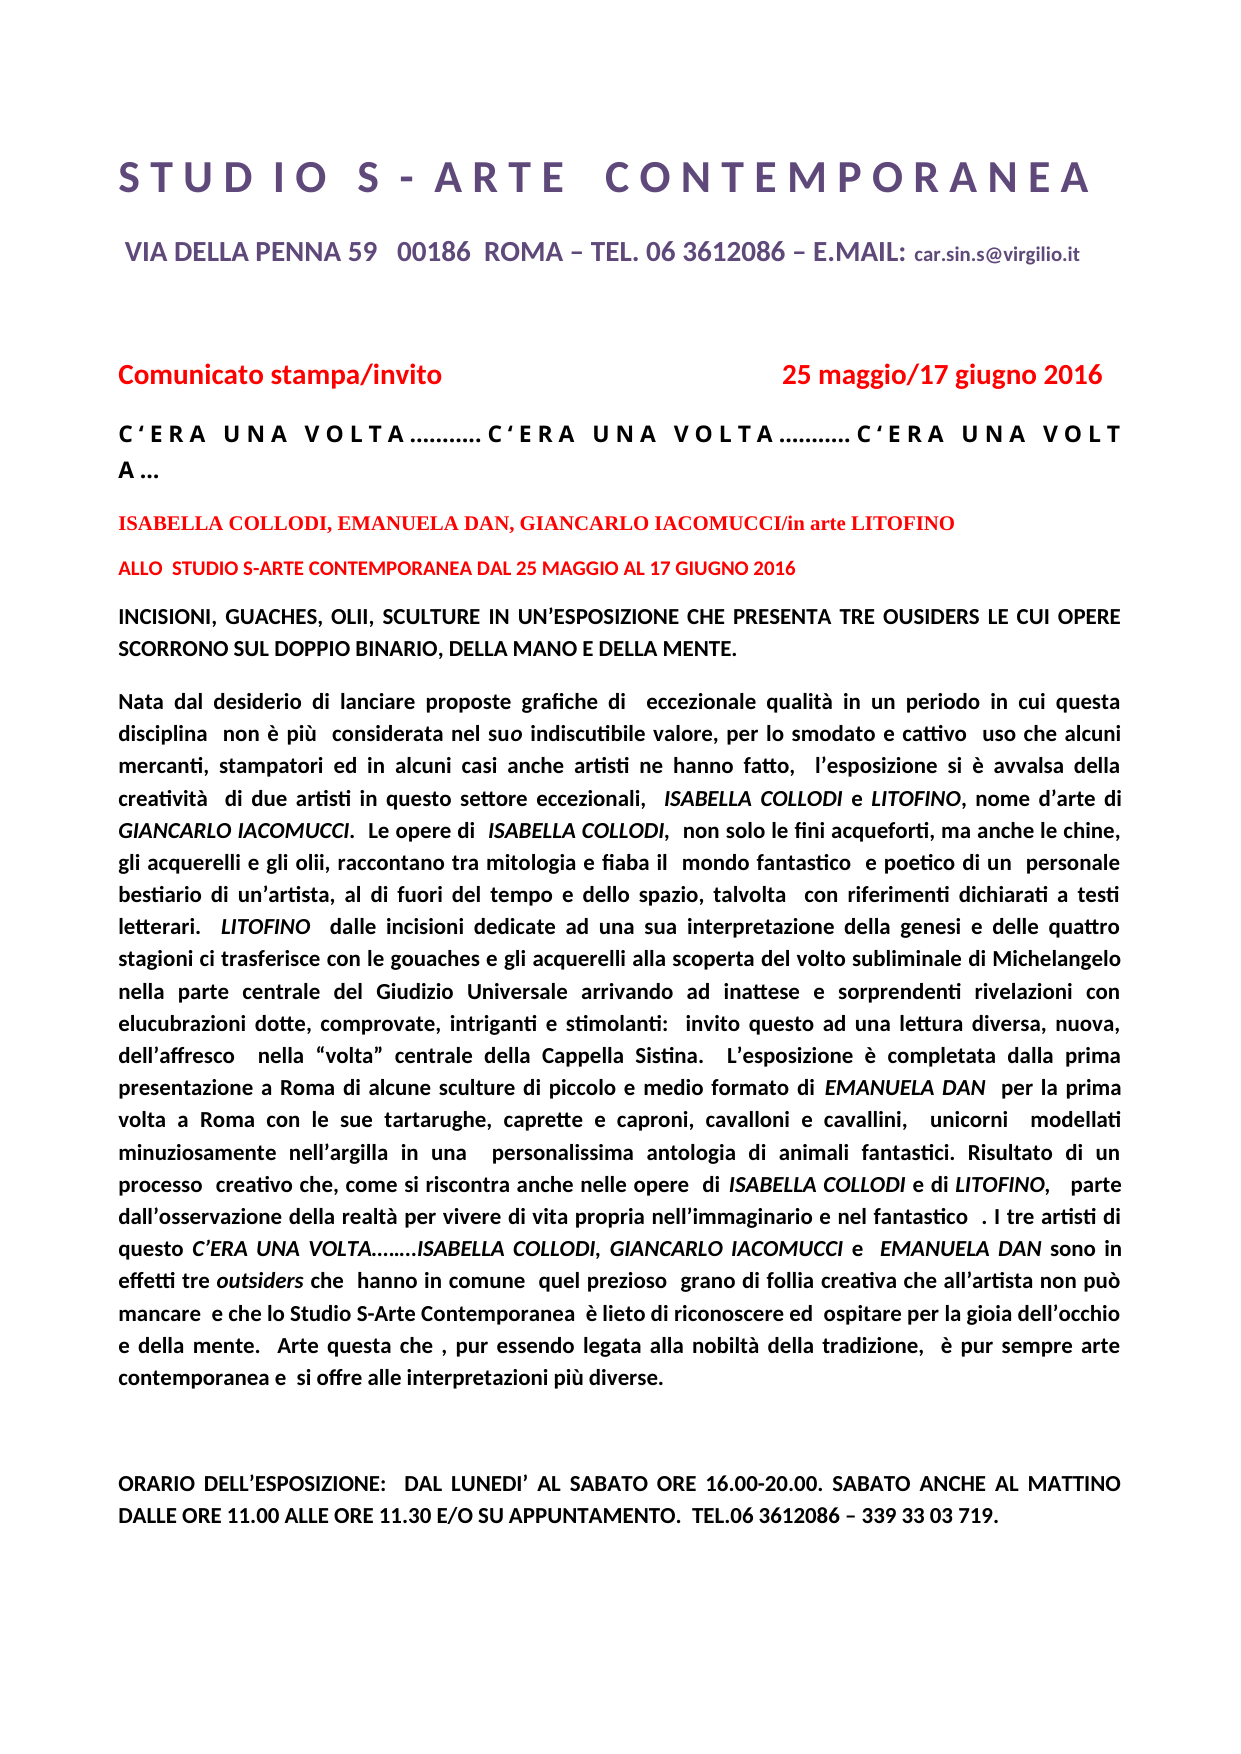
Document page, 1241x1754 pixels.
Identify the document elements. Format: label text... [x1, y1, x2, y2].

text VIA DELLA PENNA 59 00186 ROMA – TEL. 06 3612086 – E.MAIL: car.sin.s@virgilio.it [118, 233, 1122, 268]
text S T U D I O S - A R T E C O N T E M P O R A N E A [118, 148, 1122, 203]
text C ‘ E R A U N A V O L T A ……….. C ‘ E R A U N A V O L T A ……….. C ‘ E R A U N A V O L T A … [118, 418, 1122, 485]
text ORARIO DELL’ESPOSIZIONE: DAL LUNEDI’ AL SABATO ORE 16.00-20.00. SABATO ANCHE AL MATTINO DALLE ORE 11.00 ALLE ORE 11.30 E/O SU APPUNTAMENTO. TEL.06 3612086 – 339 33 03 719. [118, 1469, 1122, 1529]
text INCISIONI, GUACHES, OLII, SCULTURE IN UN’ESPOSIZIONE CHE PRESENTA TRE OUSIDERS LE CUI OPERE SCORRONO SUL DOPPIO BINARIO, DELLA MANO E DELLA MENTE. [118, 602, 1122, 662]
text ALLO STUDIO S-ARTE CONTEMPORANEA DAL 25 MAGGIO AL 17 GIUGNO 2016 [118, 556, 1122, 581]
text Nata dal desiderio di lanciare proposte grafiche di eccezionale qualità in un periodo in cui questa disciplina non è più considerata nel suo indiscutibile valore, per lo smodato e cattivo uso che alcuni mercanti, stampatori ed in alcuni casi anche artisti ne hanno fatto, l’esposizione si è avvalsa della creatività di due artisti in questo settore eccezionali, ISABELLA COLLODI e LITOFINO, nome d’arte di GIANCARLO IACOMUCCI. Le opere di ISABELLA COLLODI, non solo le fini acqueforti, ma anche le chine, gli acquerelli e gli olii, raccontano tra mitologia e fiaba il mondo fantastico e poetico di un personale bestiario di un’artista, al di fuori del tempo e dello spazio, talvolta con riferimenti dichiarati a testi letterari. LITOFINO dalle incisioni dedicate ad una sua interpretazione della genesi e delle quattro stagioni ci trasferisce con le gouaches e gli acquerelli alla scoperta del volto subliminale di Michelangelo nella parte centrale del Giudizio Universale arrivando ad inattese e sorprendenti rivelazioni con elucubrazioni dotte, comprovate, intriganti e stimolanti: invito questo ad una lettura diversa, nuova, dell’affresco nella “volta” centrale della Cappella Sistina. L’esposizione è completata dalla prima presentazione a Roma di alcune sculture di piccolo e medio formato di EMANUELA DAN per la prima volta a Roma con le sue tartarughe, caprette e caproni, cavalloni e cavallini, unicorni modellati minuziosamente nell’argilla in una personalissima antologia di animali fantastici. Risultato di un processo creativo che, come si riscontra anche nelle opere di ISABELLA COLLODI e di LITOFINO, parte dall’osservazione della realtà per vivere di vita propria nell’immaginario e nel fantastico . I tre artisti di questo C’ERA UNA VOLTA……..ISABELLA COLLODI, GIANCARLO IACOMUCCI e EMANUELA DAN sono in effetti tre outsiders che hanno in comune quel prezioso grano di follia creativa che all’artista non può mancare e che lo Studio S-Arte Contemporanea è lieto di riconoscere ed ospitare per la gioia dell’occhio e della mente. Arte questa che , pur essendo legata alla nobiltà della tradizione, è pur sempre arte contemporanea e si offre alle interpretazioni più diverse. [118, 687, 1122, 1391]
text Comunicato stampa/invito 25 maggio/17 giugno 2016 [118, 356, 1122, 392]
text ISABELLA COLLODI, EMANUELA DAN, GIANCARLO IACOMUCCI/in arte LITOFINO [118, 511, 1122, 535]
